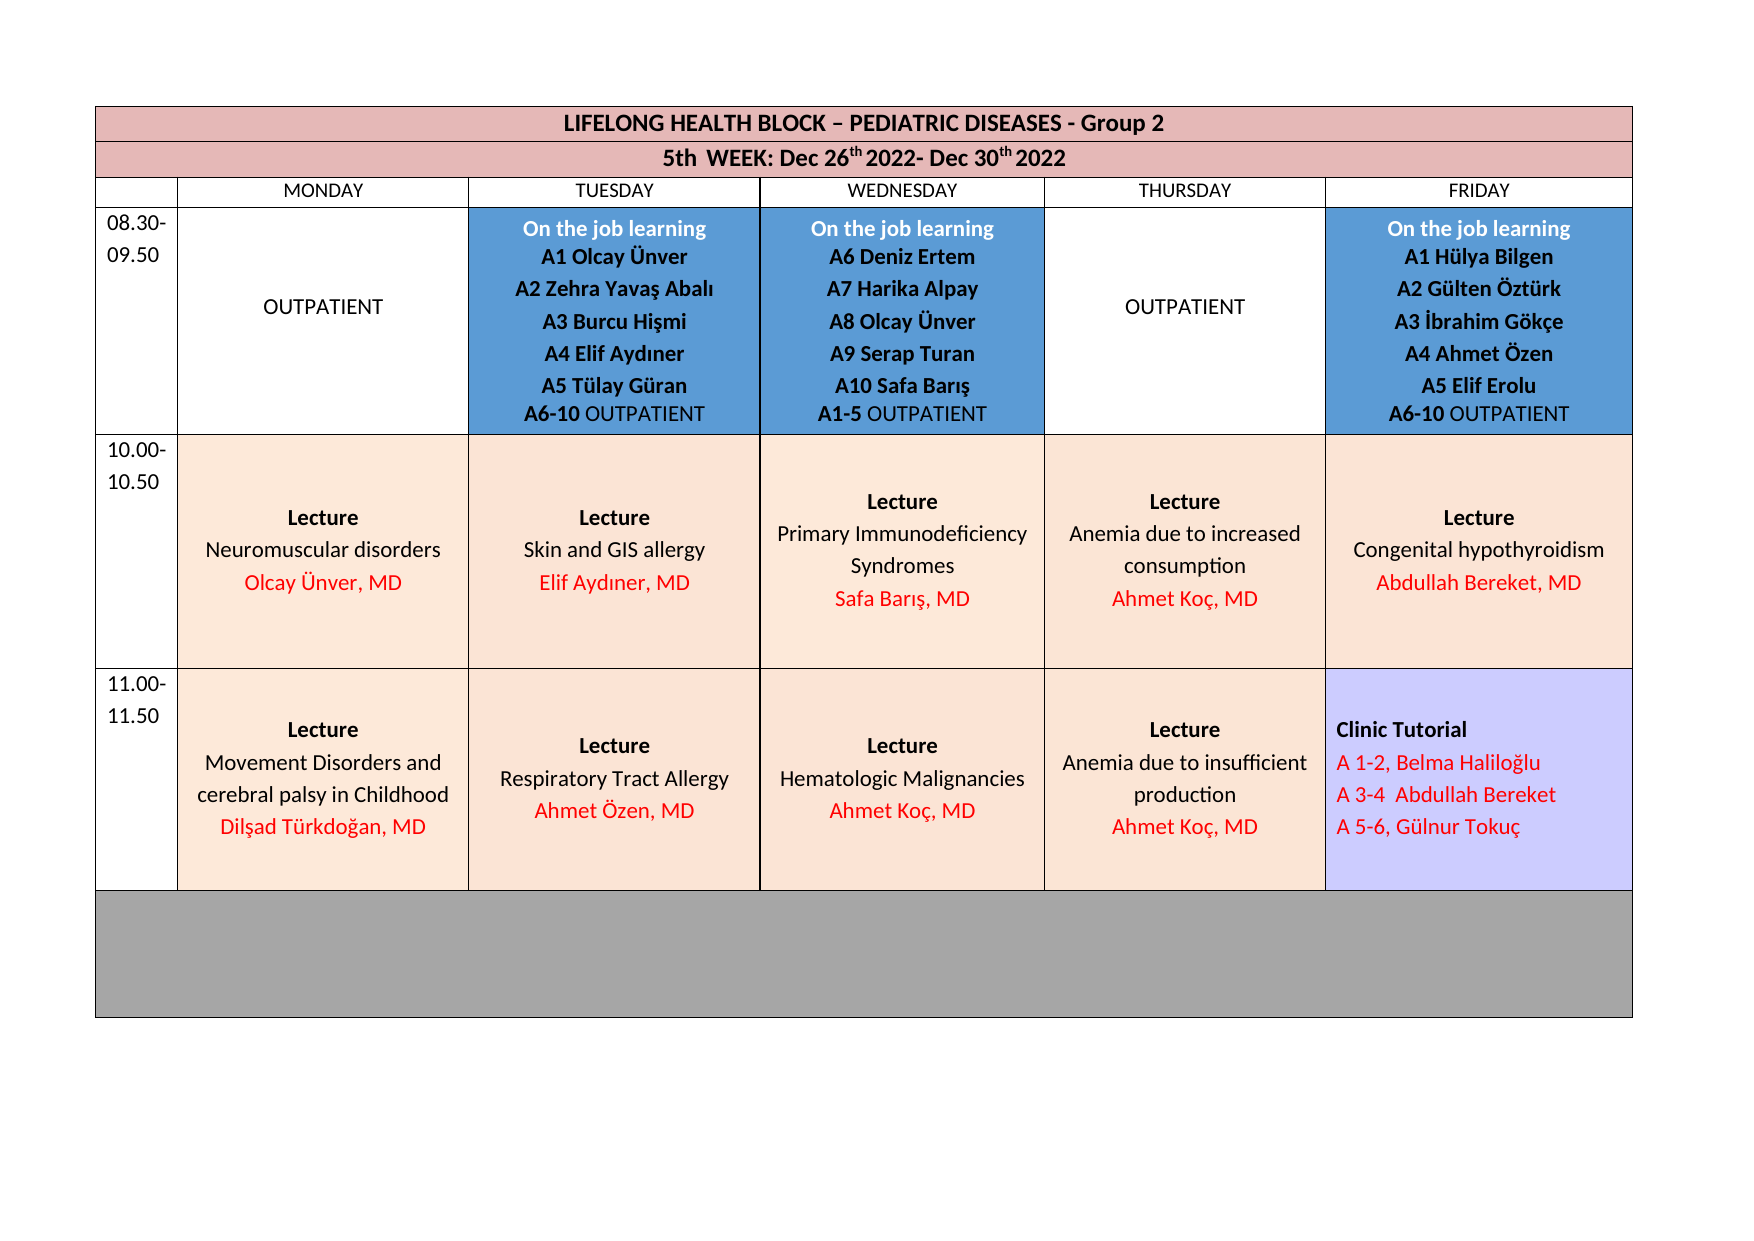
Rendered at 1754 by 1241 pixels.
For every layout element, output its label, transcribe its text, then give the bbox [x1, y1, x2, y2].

table_cell Lecture Respiratory Tract Allergy Ahmet Özen, MD [469, 669, 759, 890]
table_cell 08.30-09.50 [96, 208, 177, 434]
table_cell OUTPATIENT [1045, 208, 1325, 434]
table_cell MONDAY [178, 178, 468, 207]
table_cell 11.00-11.50 [96, 669, 177, 890]
table_cell Lecture Neuromuscular disorders Olcay Ünver, MD [178, 435, 468, 668]
table_cell [96, 178, 177, 207]
table_cell Lecture Skin and GIS allergy Elif Aydıner, MD [469, 435, 759, 668]
table_cell Lecture Primary Immunodeficiency Syndromes Safa Barış, MD [761, 435, 1044, 668]
table_cell Lecture Anemia due to increased consumption Ahmet Koç, MD [1045, 435, 1325, 668]
table_cell On the job learning A6 Deniz Ertem A7 Harika Alpay A8 Olcay Ünver A9 Serap Turan A10 Safa Barış A1-5 OUTPATIENT [761, 208, 1044, 434]
table_cell TUESDAY [469, 178, 759, 207]
table_cell 5th WEEK: Dec 26th 2022- Dec 30th 2022 [96, 142, 1632, 177]
table_header LIFELONG HEALTH BLOCK – PEDIATRIC DISEASES - Group 2 [96, 107, 1632, 141]
table_cell WEDNESDAY [761, 178, 1044, 207]
table_cell FRIDAY [1326, 178, 1632, 207]
table_cell Lecture Anemia due to insufficient production Ahmet Koç, MD [1045, 669, 1325, 890]
table_cell Lecture Congenital hypothyroidism Abdullah Bereket, MD [1326, 435, 1632, 668]
table_cell On the job learning A1 Hülya Bilgen A2 Gülten Öztürk A3 İbrahim Gökçe A4 Ahmet Özen A5 Elif Erolu A6-10 OUTPATIENT [1326, 208, 1632, 434]
table_cell OUTPATIENT [178, 208, 468, 434]
table_cell Lecture Movement Disorders and cerebral palsy in Childhood Dilşad Türkdoğan, MD [178, 669, 468, 890]
table_cell On the job learning A1 Olcay Ünver A2 Zehra Yavaş Abalı A3 Burcu Hişmi A4 Elif Aydıner A5 Tülay Güran A6-10 OUTPATIENT [469, 208, 759, 434]
table_cell Lecture Hematologic Malignancies Ahmet Koç, MD [761, 669, 1044, 890]
table_cell [96, 891, 1632, 1017]
table_cell Clinic Tutorial A 1-2, Belma Haliloğlu A 3-4 Abdullah Bereket A 5-6, Gülnur Tokuç [1326, 669, 1632, 890]
table_cell 10.00-10.50 [96, 435, 177, 668]
table_cell THURSDAY [1045, 178, 1325, 207]
